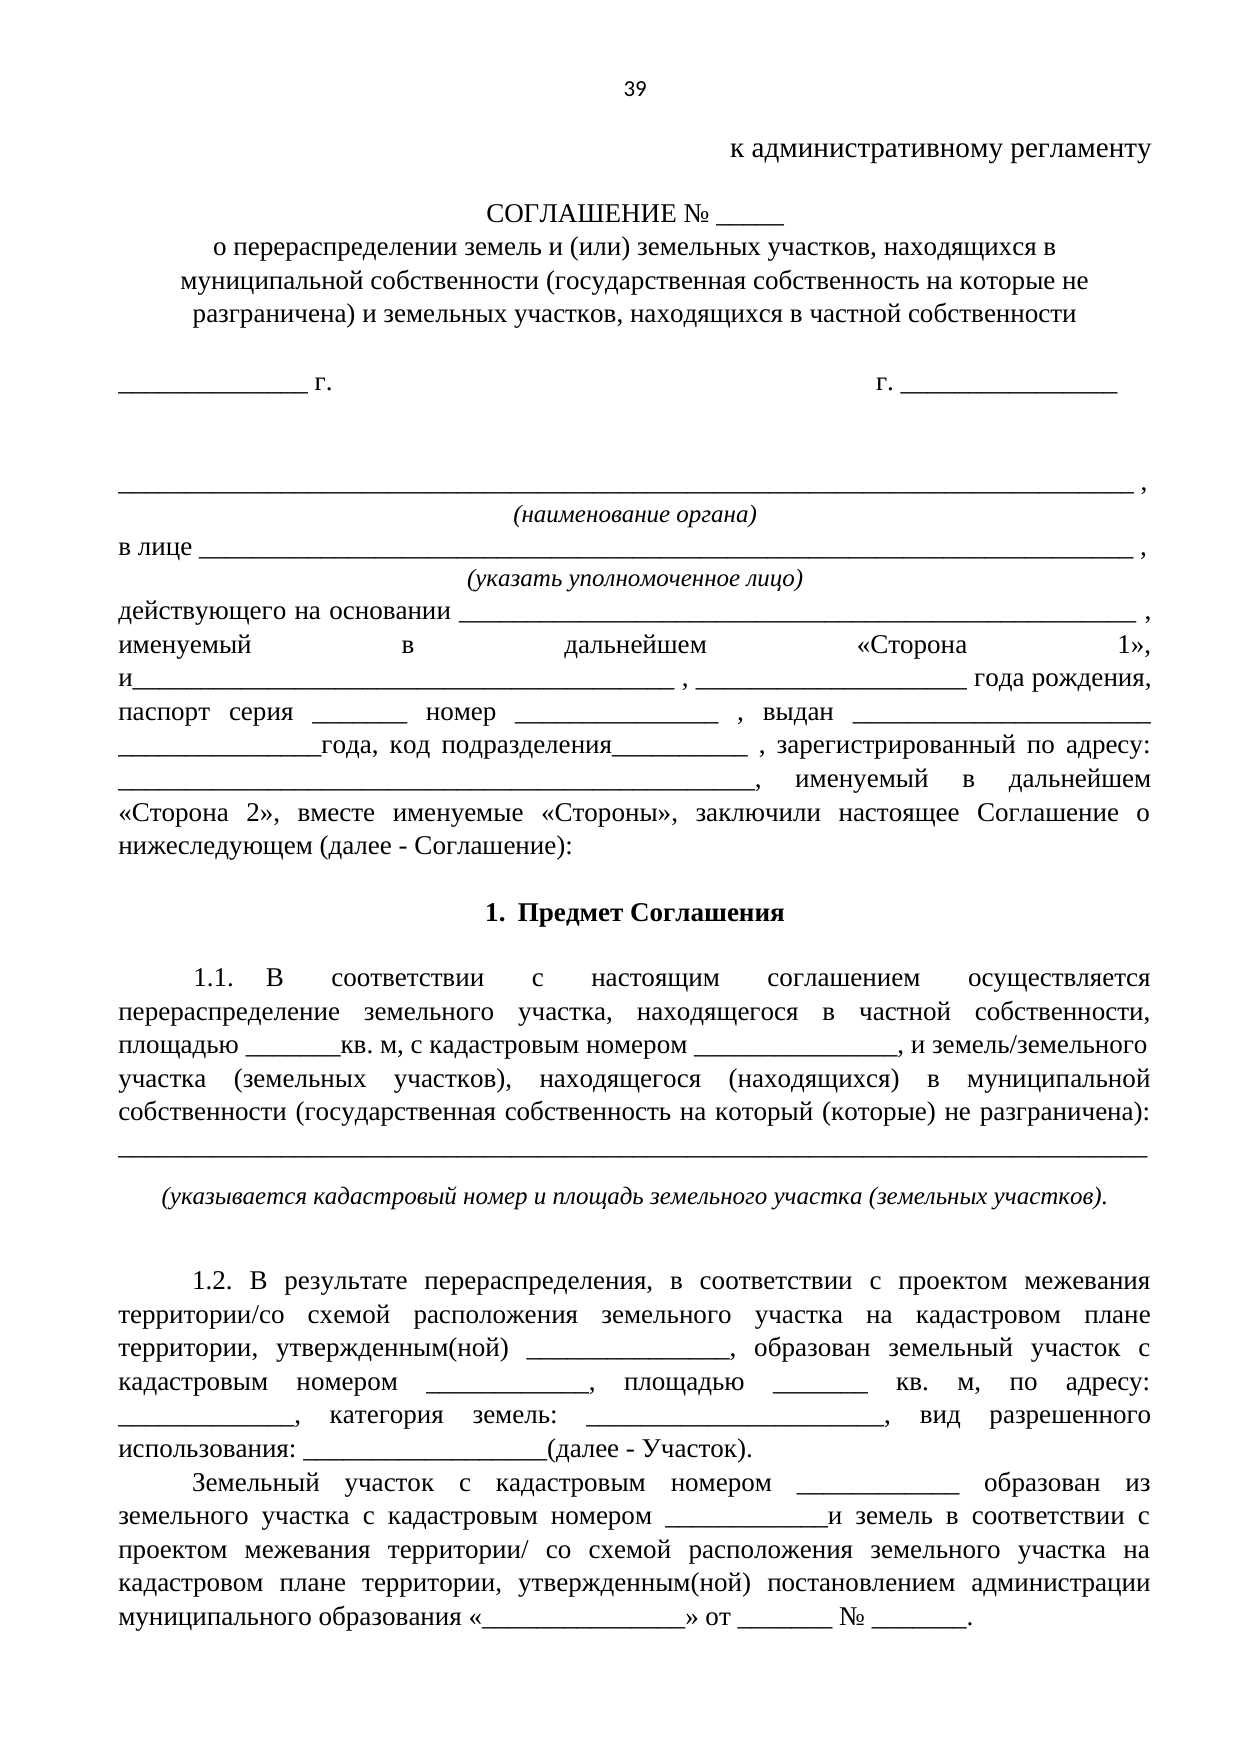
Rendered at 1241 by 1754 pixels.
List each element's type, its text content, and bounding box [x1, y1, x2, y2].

text (наименование органа) [118, 499, 1152, 527]
text действующего на основании __________________________________________________ , именуемый в дальнейшем «Сторона 1», и________________________________________ , ____________________ года рождения, паспорт серия _______ номер _______________ , выдан ______________________ _______________года, код подразделения__________ , зарегистрированный по адресу: _______________________________________________, именуемый в дальнейшем «Сторона 2», вместе именуемые «Стороны», заключили настоящее Соглашение о нижеследующем (далее - Соглашение): [118, 594, 1152, 860]
text СОГЛАШЕНИЕ № _____ [118, 197, 1152, 228]
list Предмет Соглашения [118, 896, 1152, 927]
text ___________________________________________________________________________ , [118, 465, 1152, 496]
text к административному регламенту [118, 130, 1152, 163]
text (указывается кадастровый номер и площадь земельного участка (земельных участков). [118, 1181, 1152, 1210]
text ______________ г. г. ________________ [118, 364, 1152, 396]
text в лице _____________________________________________________________________ , [118, 530, 1152, 561]
text (указать уполномоченное лицо) [118, 563, 1152, 592]
text участка (земельных участков), находящегося (находящихся) в муниципальной собственности (государственная собственность на который (которые) не разграничена): ____________________________________________________________________________ [118, 1062, 1152, 1160]
text Земельный участок с кадастровым номером ____________ образован из земельного участка с кадастровым номером ____________и земель в соответствии с проектом межевания территории/ со схемой расположения земельного участка на кадастровом плане территории, утвержденным(ной) постановлением администрации муниципального образования «_______________» от _______ № _______. [118, 1466, 1152, 1631]
list В соответствии с настоящим соглашением осуществляется перераспределение земельного участка, находящегося в частной собственности, площадью _______кв. м, с кадастровым номером _______________, и земель/земельного [118, 961, 1152, 1059]
text о перераспределении земель и (или) земельных участков, находящихся в муниципальной собственности (государственная собственность на которые не разграничена) и земельных участков, находящихся в частной собственности [118, 230, 1152, 329]
text 1.2. В результате перераспределения, в соответствии с проектом межевания территории/со схемой расположения земельного участка на кадастровом плане территории, утвержденным(ной) _______________, образован земельный участок с кадастровым номером ____________, площадью _______ кв. м, по адресу: _____________, категория земель: ______________________, вид разрешенного использования: __________________(далее - Участок). [118, 1264, 1152, 1463]
